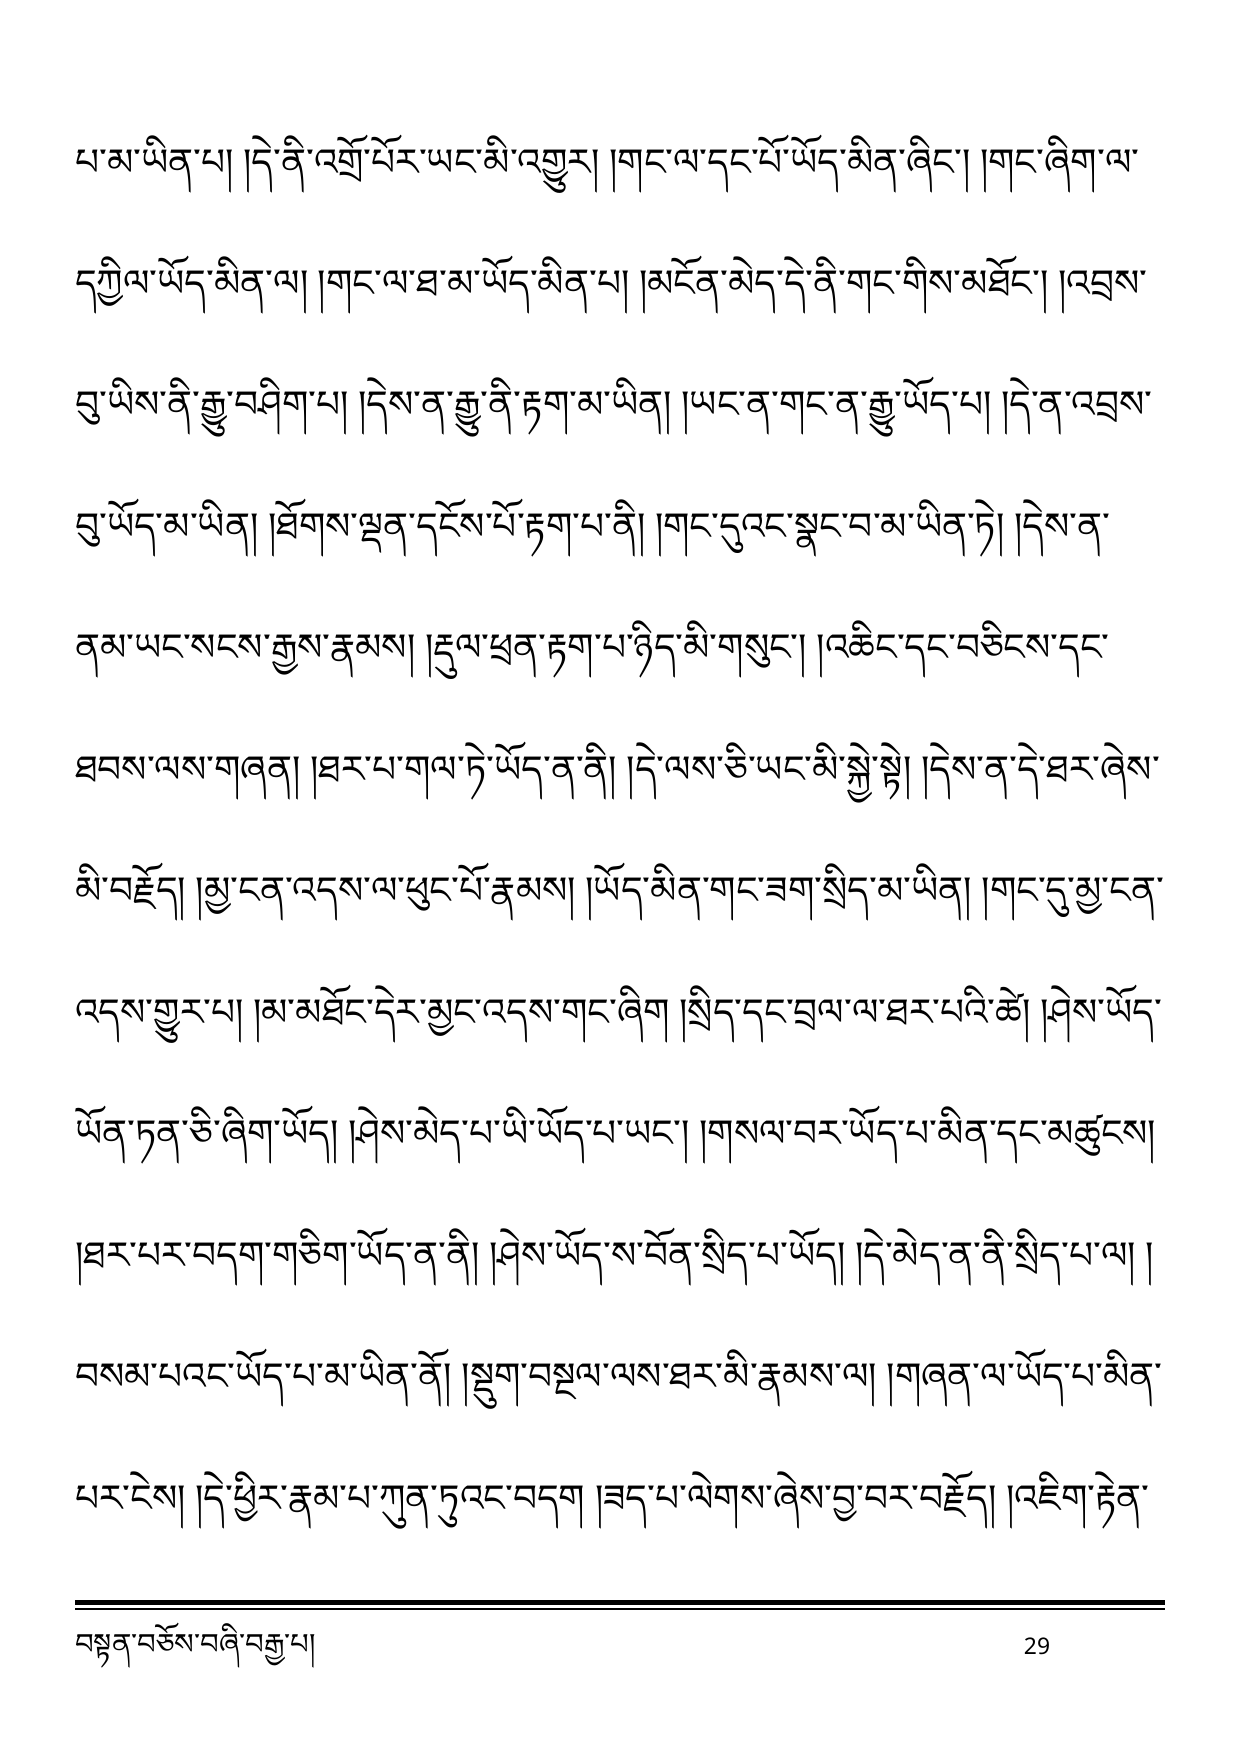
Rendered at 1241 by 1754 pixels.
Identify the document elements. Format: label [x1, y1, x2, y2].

text [75, 120, 1165, 1562]
